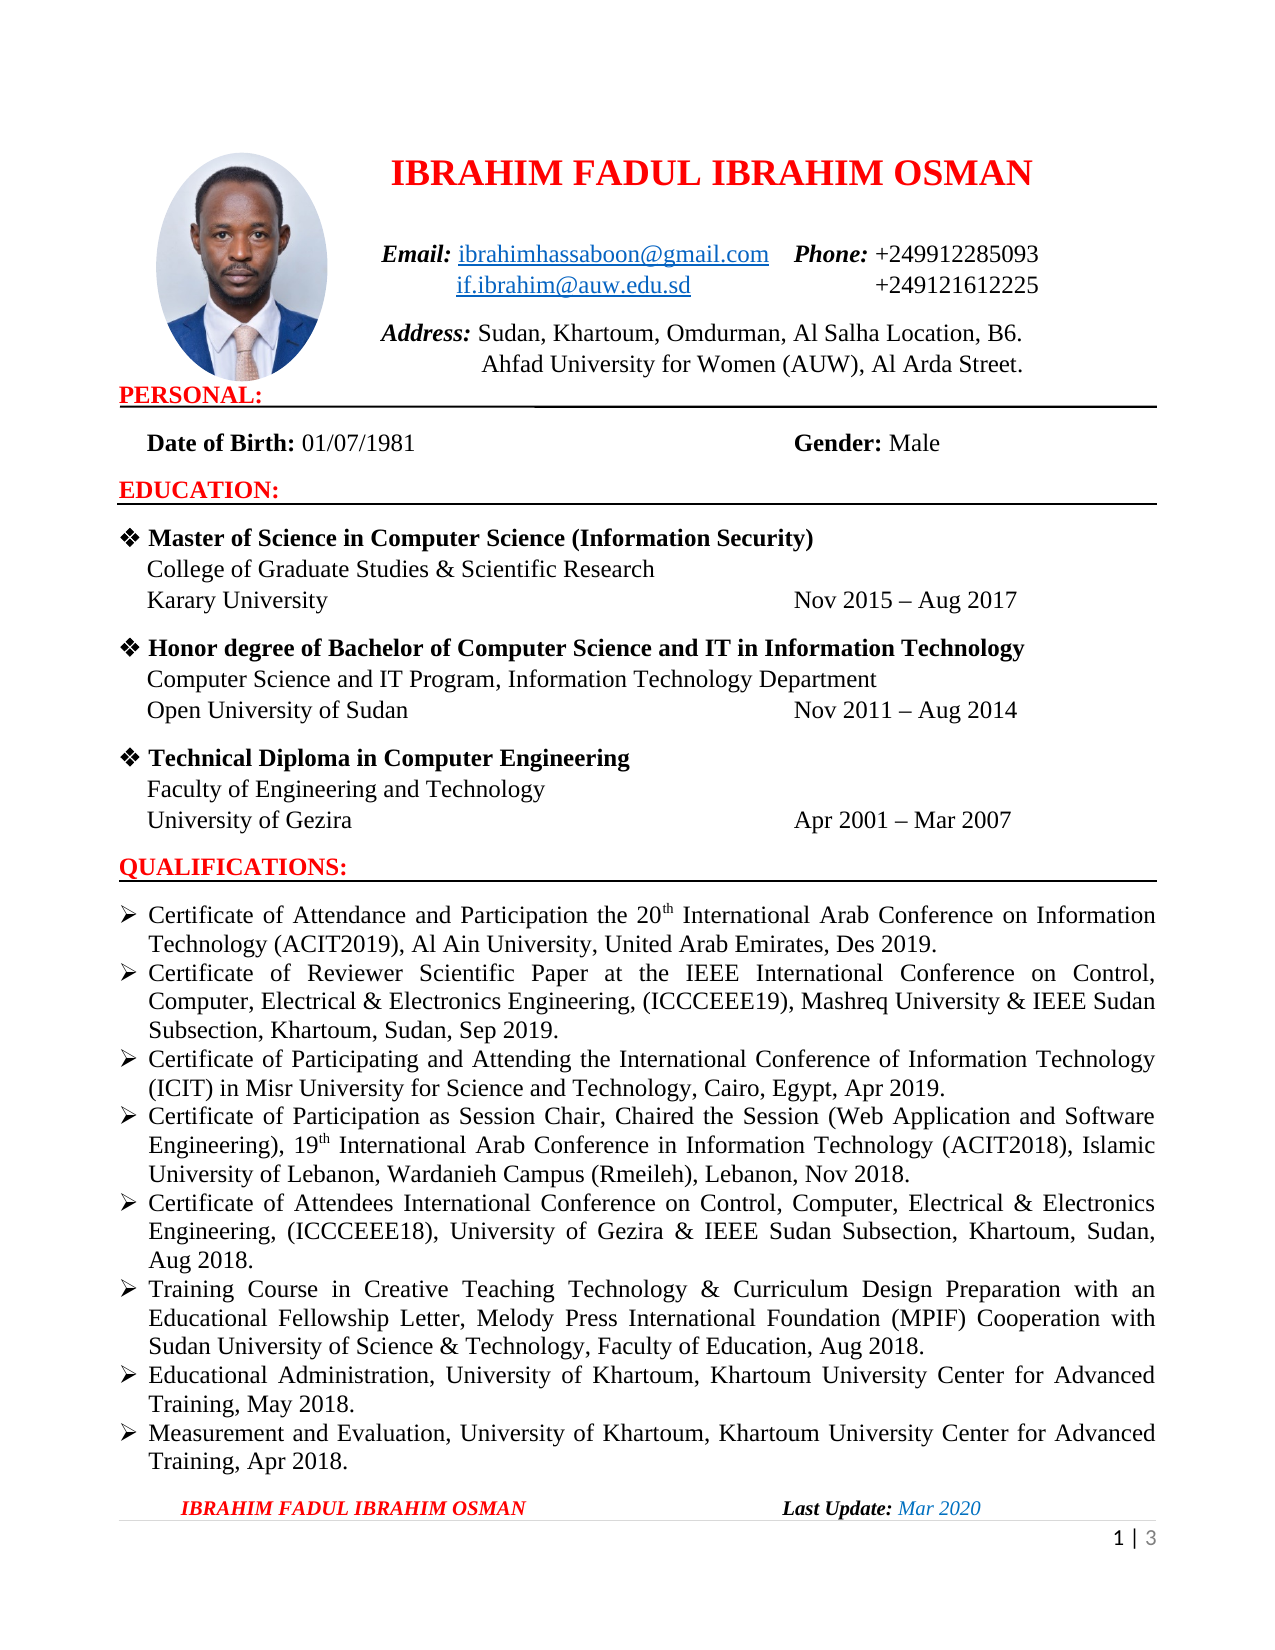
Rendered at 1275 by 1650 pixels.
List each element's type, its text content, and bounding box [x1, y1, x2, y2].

text IBRAHIM FADUL IBRAHIM OSMAN [390, 150, 1156, 193]
text PERSONAL: [118, 380, 1156, 409]
text Address: Sudan, Khartoum, Omdurman, Al Salha Location, B6. [381, 318, 1156, 347]
text QUALIFICATIONS: [118, 852, 1156, 881]
picture [156, 152, 328, 382]
list Technical Diploma in Computer Engineering [118, 743, 1156, 771]
list Educational Administration, University of Khartoum, Khartoum University Center for Advanced Training, May 2018. [118, 1360, 1156, 1418]
list Training Course in Creative Teaching Technology & Curriculum Design Preparation with an Educational Fellowship Letter, Melody Press International Foundation (MPIF) Cooperation with Sudan University of Science & Technology, Faculty of Education, Aug 2018. [118, 1274, 1156, 1360]
text Computer Science and IT Program, Information Technology Department [118, 664, 1156, 693]
list Honor degree of Bachelor of Computer Science and IT in Information Technology [118, 633, 1156, 662]
text EDUCATION: [118, 475, 1156, 503]
text Open University of Sudan Nov 2011 – Aug 2014 [118, 695, 1156, 724]
text Karary University Nov 2015 – Aug 2017 [118, 585, 1156, 614]
text Faculty of Engineering and Technology [118, 774, 1156, 802]
text University of Gezira Apr 2001 – Mar 2007 [118, 805, 1156, 833]
list Measurement and Evaluation, University of Khartoum, Khartoum University Center for Advanced Training, Apr 2018. [118, 1418, 1156, 1475]
text Ahfad University for Women (AUW), Al Arda Street. [362, 349, 1156, 378]
text Date of Birth: 01/07/1981 Gender: Male [118, 428, 1156, 456]
text Email: ibrahimhassaboon@gmail.com Phone: +249912285093 [381, 239, 1156, 268]
list Certificate of Attendees International Conference on Control, Computer, Electrical & Electronics Engineering, (ICCCEEE18), University of Gezira & IEEE Sudan Subsection, Khartoum, Sudan, Aug 2018. [118, 1188, 1156, 1274]
list Certificate of Reviewer Scientific Paper at the IEEE International Conference on Control, Computer, Electrical & Electronics Engineering, (ICCCEEE19), Mashreq University & IEEE Sudan Subsection, Khartoum, Sudan, Sep 2019. [118, 958, 1156, 1044]
list Certificate of Attendance and Participation the 20th International Arab Conference on Information Technology (ACIT2019), Al Ain University, United Arab Emirates, Des 2019. [118, 900, 1156, 958]
text if.ibrahim@auw.edu.sd +249121612225 [343, 270, 1156, 299]
list Master of Science in Computer Science (Information Security) [118, 523, 1156, 552]
list Certificate of Participating and Attending the International Conference of Information Technology (ICIT) in Misr University for Science and Technology, Cairo, Egypt, Apr 2019. [118, 1044, 1156, 1101]
text College of Graduate Studies & Scientific Research [118, 554, 1156, 583]
list Certificate of Participation as Session Chair, Chaired the Session (Web Application and Software Engineering), 19th International Arab Conference in Information Technology (ACIT2018), Islamic University of Lebanon, Wardanieh Campus (Rmeileh), Lebanon, Nov 2018. [118, 1101, 1156, 1188]
